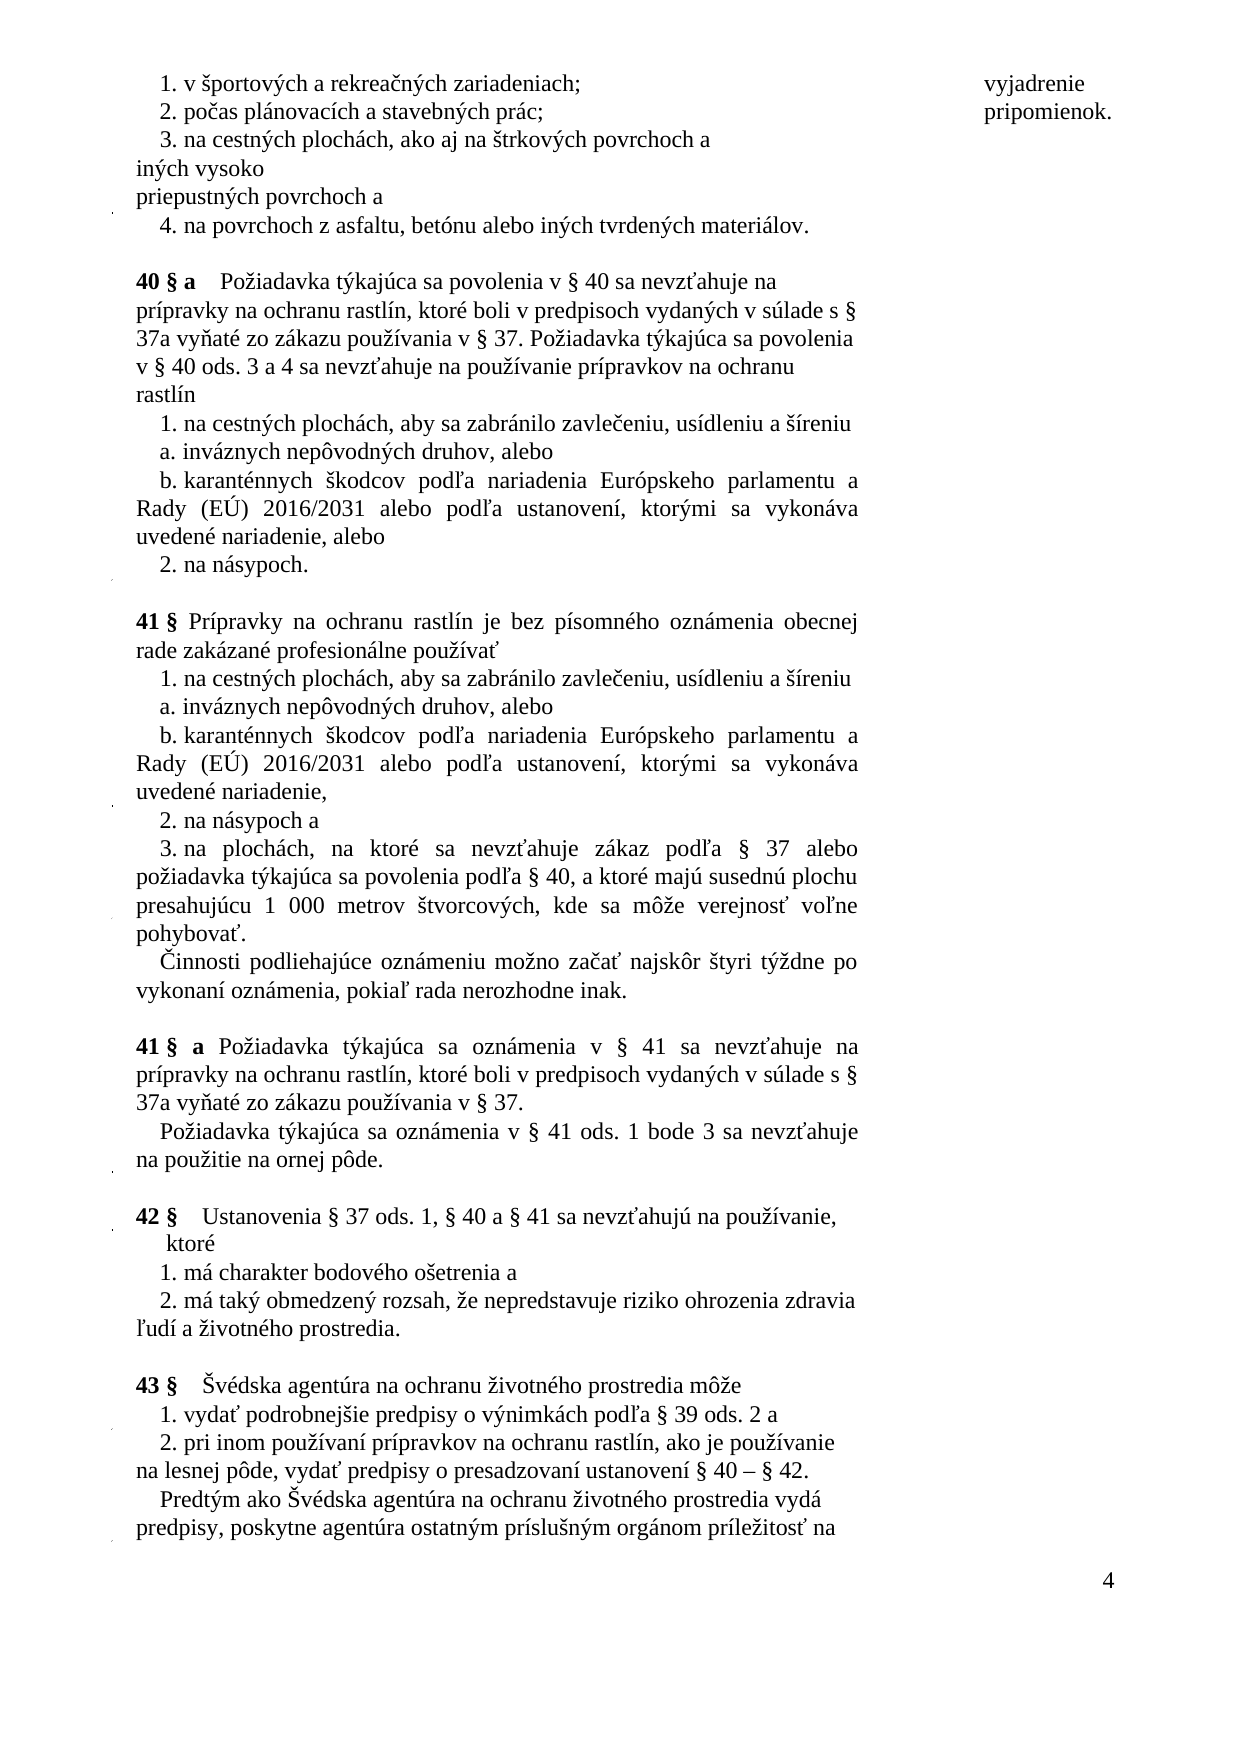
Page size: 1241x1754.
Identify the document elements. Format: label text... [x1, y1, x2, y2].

list inváznych nepôvodných druhov, alebo [159, 437, 864, 465]
list na cestných plochách, aby sa zabránilo zavlečeniu, usídleniu a šíreniu [136, 664, 860, 692]
list § a Požiadavka týkajúca sa oznámenia v § 41 sa nevzťahuje na prípravky na ochranu rastlín, ktoré boli v predpisoch vydaných v súlade s § 37a vyňaté zo zákazu používania v § 37. [136, 1032, 859, 1116]
list na násypoch. [159, 551, 864, 578]
list vydať podrobnejšie predpisy o výnimkách podľa § 39 ods. 2 a [159, 1400, 864, 1427]
text Činnosti podliehajúce oznámeniu možno začať najskôr štyri týždne po vykonaní oznámenia, pokiaľ rada nerozhodne inak. [136, 947, 858, 1003]
list karanténnych škodcov podľa nariadenia Európskeho parlamentu a Rady (EÚ) 2016/2031 alebo podľa ustanovení, ktorými sa vykonáva uvedené nariadenie, [136, 721, 859, 805]
list inváznych nepôvodných druhov, alebo [159, 692, 864, 720]
list má taký obmedzený rozsah, že nepredstavuje riziko ohrozenia zdravia ľudí a životného prostredia. [136, 1286, 859, 1342]
list má charakter bodového ošetrenia a [159, 1258, 864, 1285]
list na násypoch a [159, 806, 864, 833]
list pri inom používaní prípravkov na ochranu rastlín, ako je používanie na lesnej pôde, vydať predpisy o presadzovaní ustanovení § 40 – § 42. [136, 1428, 859, 1484]
list § Švédska agentúra na ochranu životného prostredia môže [136, 1371, 864, 1399]
list § Prípravky na ochranu rastlín je bez písomného oznámenia obecnej rade zakázané profesionálne používať [136, 607, 860, 663]
list počas plánovacích a stavebných prác; [159, 97, 864, 125]
list na plochách, na ktoré sa nevzťahuje zákaz podľa § 37 alebo požiadavka týkajúca sa povolenia podľa § 40, a ktoré majú susednú plochu presahujúcu 1 000 metrov štvorcových, kde sa môže verejnosť voľne pohybovať. [136, 834, 859, 947]
text rastlín [136, 381, 864, 408]
list § a Požiadavka týkajúca sa povolenia v § 40 sa nevzťahuje na prípravky na ochranu rastlín, ktoré boli v predpisoch vydaných v súlade s § 37a vyňaté zo zákazu používania v § 37. Požiadavka týkajúca sa povolenia v § 40 ods. 3 a 4 sa nevzťahuje na používanie prípravkov na ochranu [136, 267, 859, 380]
list na povrchoch z asfaltu, betónu alebo iných tvrdených materiálov. [159, 211, 864, 238]
list na cestných plochách, ako aj na štrkových povrchoch a iných vysoko priepustných povrchoch a [136, 126, 723, 210]
text Požiadavka týkajúca sa oznámenia v § 41 ods. 1 bode 3 sa nevzťahuje na použitie na ornej pôde. [136, 1117, 860, 1173]
list v športových a rekreačných zariadeniach; [159, 69, 864, 96]
list § Ustanovenia § 37 ods. 1, § 40 a § 41 sa nevzťahujú na používanie, ktoré [136, 1202, 864, 1257]
list karanténnych škodcov podľa nariadenia Európskeho parlamentu a Rady (EÚ) 2016/2031 alebo podľa ustanovení, ktorými sa vykonáva uvedené nariadenie, alebo [136, 466, 859, 550]
list na cestných plochách, aby sa zabránilo zavlečeniu, usídleniu a šíreniu [136, 409, 860, 436]
